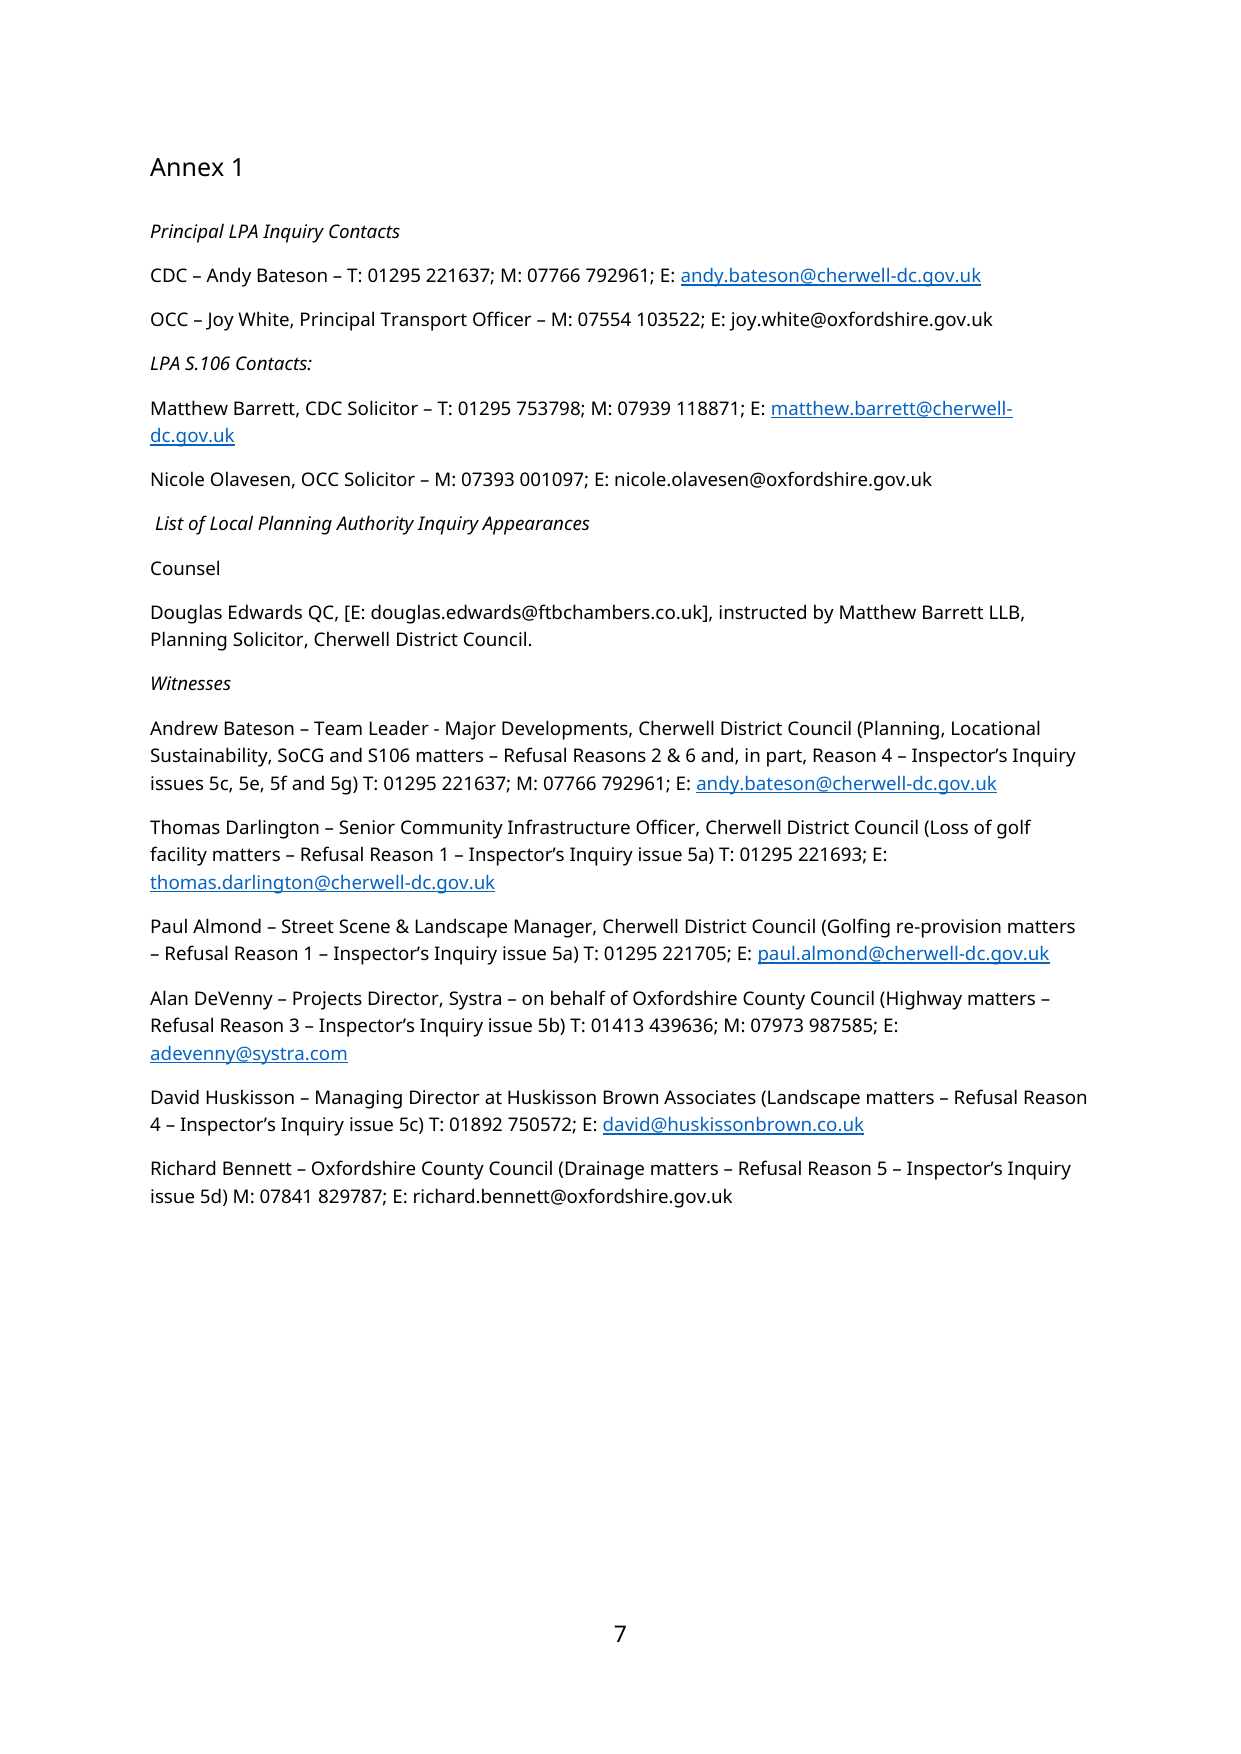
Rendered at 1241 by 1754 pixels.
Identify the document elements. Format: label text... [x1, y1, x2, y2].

text Counsel [150, 555, 1090, 580]
text Principal LPA Inquiry Contacts [150, 218, 1090, 244]
text Matthew Barrett, CDC Solicitor – T: 01295 753798; M: 07939 118871; E: matthew.barrett@cherwell-dc.gov.uk [150, 395, 1090, 448]
text Richard Bennett – Oxfordshire County Council (Drainage matters – Refusal Reason 5 – Inspector’s Inquiry issue 5d) M: 07841 829787; E: richard.bennett@oxfordshire.gov.uk [150, 1156, 1090, 1209]
text Alan DeVenny – Projects Director, Systra – on behalf of Oxfordshire County Council (Highway matters – Refusal Reason 3 – Inspector’s Inquiry issue 5b) T: 01413 439636; M: 07973 987585; E: adevenny@systra.com [150, 985, 1090, 1065]
text Andrew Bateson – Team Leader - Major Developments, Cherwell District Council (Planning, Locational Sustainability, SoCG and S106 matters – Refusal Reasons 2 & 6 and, in part, Reason 4 – Inspector’s Inquiry issues 5c, 5e, 5f and 5g) T: 01295 221637; M: 07766 792961; E: andy.bateson@cherwell-dc.gov.uk [150, 715, 1090, 795]
text OCC – Joy White, Principal Transport Officer – M: 07554 103522; E: joy.white@oxfordshire.gov.uk [150, 306, 1090, 332]
text List of Local Planning Authority Inquiry Appearances [150, 511, 1090, 536]
text Douglas Edwards QC, [E: douglas.edwards@ftbchambers.co.uk], instructed by Matthew Barrett LLB, Planning Solicitor, Cherwell District Council. [150, 599, 1090, 652]
text David Huskisson – Managing Director at Huskisson Brown Associates (Landscape matters – Refusal Reason 4 – Inspector’s Inquiry issue 5c) T: 01892 750572; E: david@huskissonbrown.co.uk [150, 1084, 1090, 1137]
text Witnesses [150, 671, 1090, 696]
text CDC – Andy Bateson – T: 01295 221637; M: 07766 792961; E: andy.bateson@cherwell-dc.gov.uk [150, 262, 1090, 288]
text LPA S.106 Contacts: [150, 351, 1090, 376]
text Paul Almond – Street Scene & Landscape Manager, Cherwell District Council (Golfing re-provision matters – Refusal Reason 1 – Inspector’s Inquiry issue 5a) T: 01295 221705; E: paul.almond@cherwell-dc.gov.uk [150, 913, 1090, 966]
text Nicole Olavesen, OCC Solicitor – M: 07393 001097; E: nicole.olavesen@oxfordshire.gov.uk [150, 466, 1090, 492]
text Thomas Darlington – Senior Community Infrastructure Officer, Cherwell District Council (Loss of golf facility matters – Refusal Reason 1 – Inspector’s Inquiry issue 5a) T: 01295 221693; E: thomas.darlington@cherwell-dc.gov.uk [150, 814, 1090, 894]
text Annex 1 [150, 150, 1090, 184]
